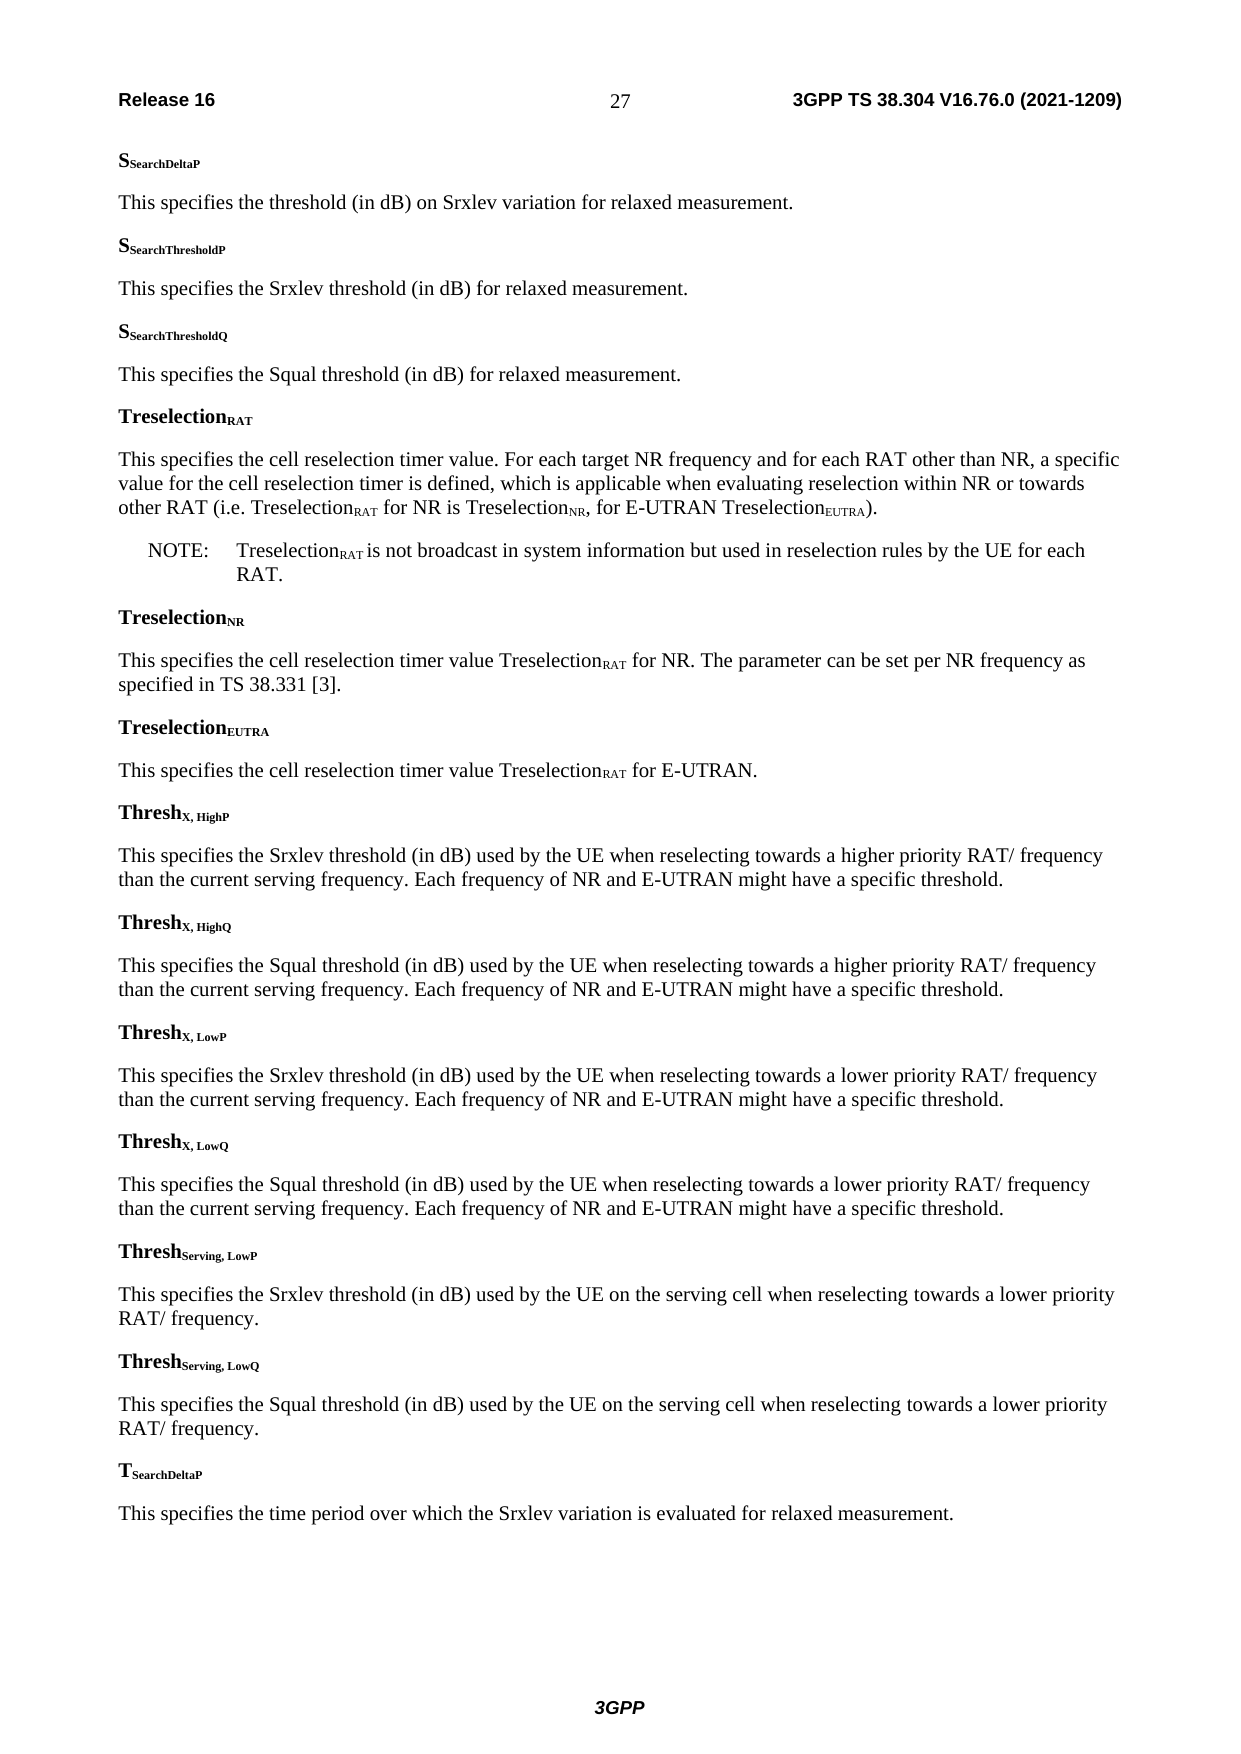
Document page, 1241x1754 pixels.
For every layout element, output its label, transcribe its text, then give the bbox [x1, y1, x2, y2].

text ThreshX, LowP [118, 1020, 1122, 1044]
text ThreshX, LowQ [118, 1129, 1122, 1153]
text ThreshServing, LowQ [118, 1349, 1122, 1373]
text ThreshX, HighQ [118, 910, 1122, 934]
text This specifies the Squal threshold (in dB) used by the UE when reselecting towards a lower priority RAT/ frequency than the current serving frequency. Each frequency of NR and E-UTRAN might have a specific threshold. [118, 1172, 1122, 1220]
text SSearchThresholdP [118, 233, 1122, 257]
text ThreshX, HighP [118, 800, 1122, 824]
text ThreshServing, LowP [118, 1239, 1122, 1263]
text This specifies the Srxlev threshold (in dB) used by the UE when reselecting towards a lower priority RAT/ frequency than the current serving frequency. Each frequency of NR and E-UTRAN might have a specific threshold. [118, 1062, 1122, 1111]
text SSearchDeltaP [118, 147, 1122, 172]
text This specifies the time period over which the Srxlev variation is evaluated for relaxed measurement. [118, 1501, 1122, 1525]
text This specifies the threshold (in dB) on Srxlev variation for relaxed measurement. [118, 190, 1122, 214]
text This specifies the cell reselection timer value. For each target NR frequency and for each RAT other than NR, a specific value for the cell reselection timer is defined, which is applicable when evaluating reselection within NR or towards other RAT (i.e. TreselectionRAT for NR is TreselectionNR, for E-UTRAN TreselectionEUTRA). [118, 447, 1122, 519]
text TSearchDeltaP [118, 1458, 1122, 1482]
text This specifies the Squal threshold (in dB) for relaxed measurement. [118, 362, 1122, 386]
text This specifies the Squal threshold (in dB) used by the UE when reselecting towards a higher priority RAT/ frequency than the current serving frequency. Each frequency of NR and E-UTRAN might have a specific threshold. [118, 953, 1122, 1001]
text NOTE: TreselectionRAT is not broadcast in system information but used in reselection rules by the UE for each RAT. [148, 538, 1122, 586]
text This specifies the Srxlev threshold (in dB) used by the UE on the serving cell when reselecting towards a lower priority RAT/ frequency. [118, 1282, 1122, 1330]
text This specifies the cell reselection timer value TreselectionRAT for E-UTRAN. [118, 757, 1122, 782]
text This specifies the Squal threshold (in dB) used by the UE on the serving cell when reselecting towards a lower priority RAT/ frequency. [118, 1392, 1122, 1440]
text This specifies the Srxlev threshold (in dB) for relaxed measurement. [118, 276, 1122, 300]
text SSearchThresholdQ [118, 319, 1122, 343]
text This specifies the cell reselection timer value TreselectionRAT for NR. The parameter can be set per NR frequency as specified in TS 38.331 [3]. [118, 648, 1122, 696]
text TreselectionRAT [118, 404, 1122, 428]
text This specifies the Srxlev threshold (in dB) used by the UE when reselecting towards a higher priority RAT/ frequency than the current serving frequency. Each frequency of NR and E-UTRAN might have a specific threshold. [118, 843, 1122, 891]
text TreselectionNR [118, 605, 1122, 629]
text TreselectionEUTRA [118, 715, 1122, 739]
